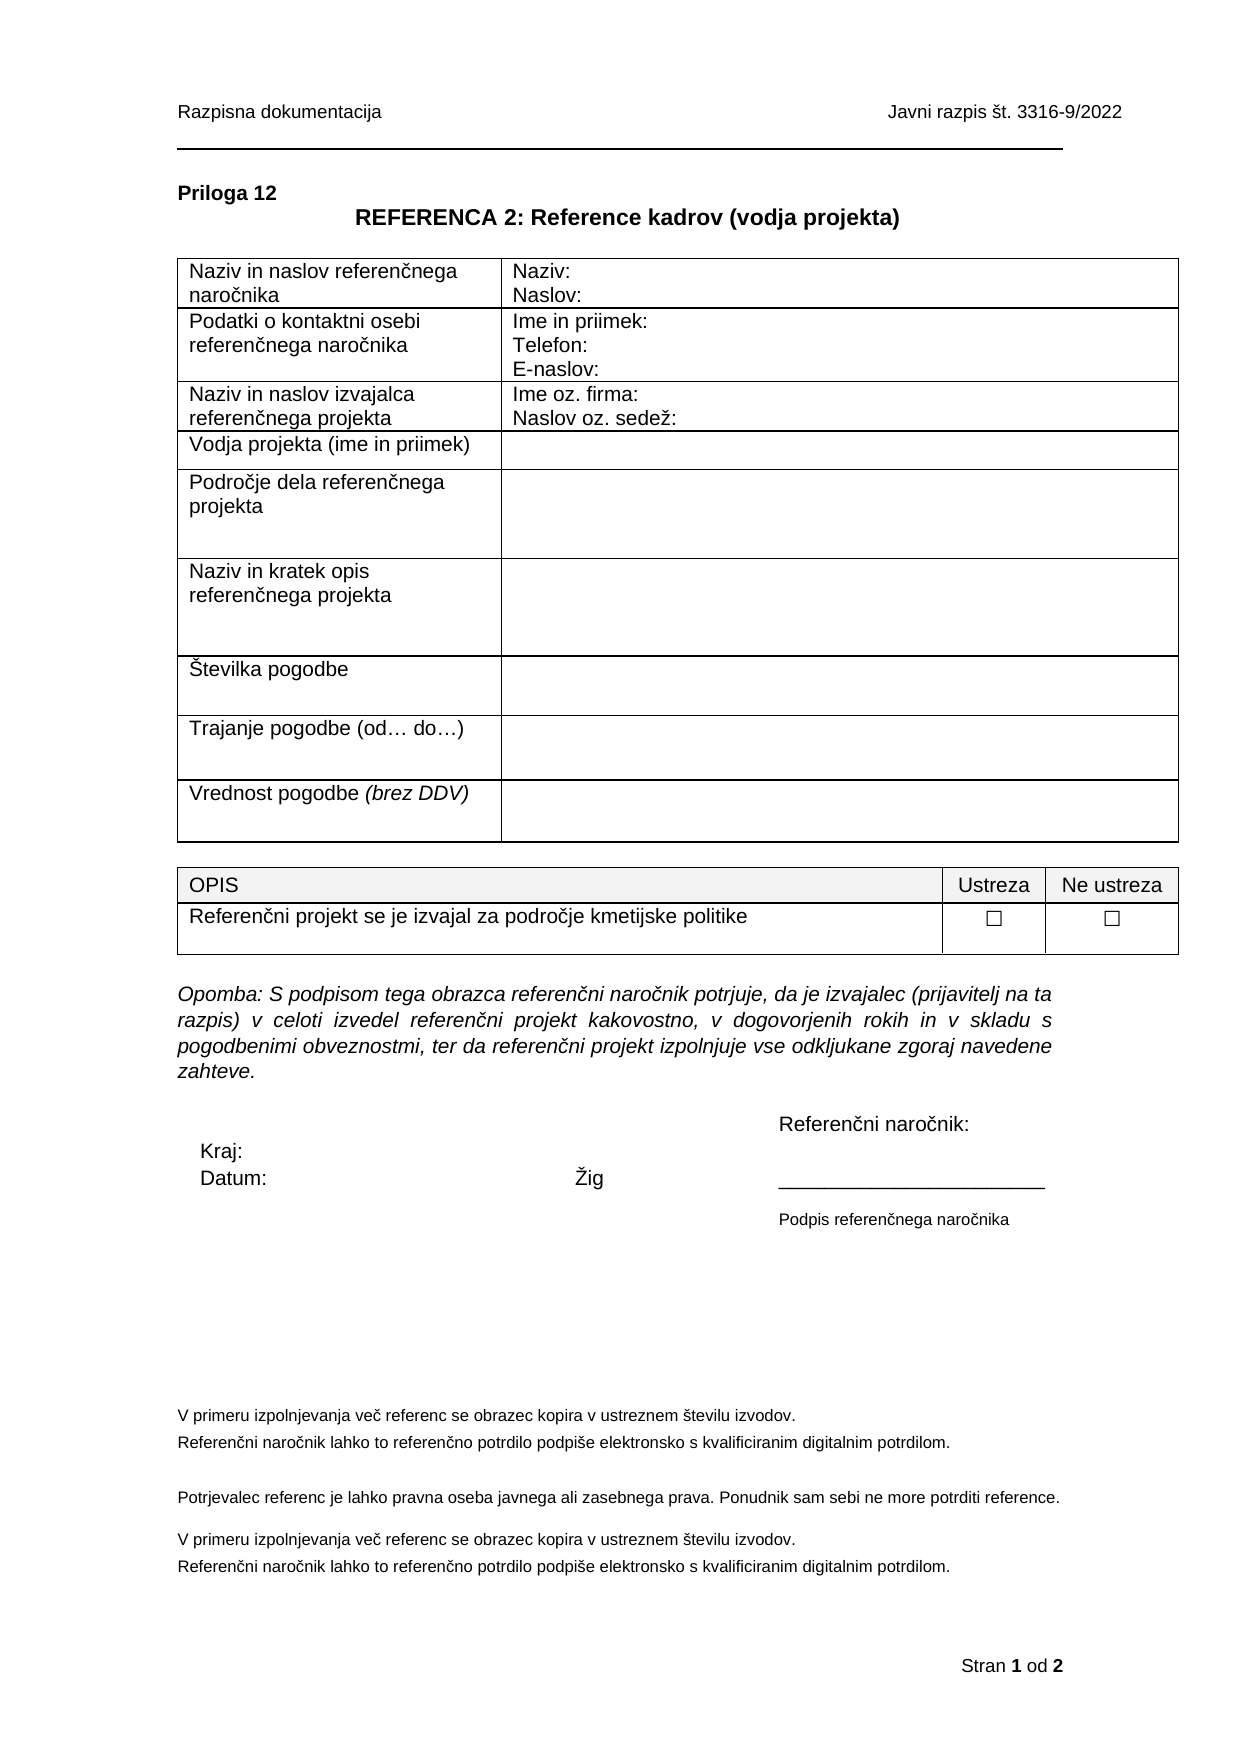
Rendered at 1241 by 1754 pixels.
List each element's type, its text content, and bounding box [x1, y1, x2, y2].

table_header Naziv: Naslov: [502, 259, 1178, 307]
table_cell ☐ [943, 904, 1045, 953]
table_cell Naziv in naslov izvajalca referenčnega projekta [178, 382, 501, 430]
text Opomba: S podpisom tega obrazca referenčni naročnik potrjuje, da je izvajalec (prijavitelj na ta razpis) v celoti izvedel referenčni projekt kakovostno, v dogovorjenih rokih in v skladu s pogodbenimi obveznostmi, ter da referenčni projekt izpolnjuje vse odkljukane zgoraj navedene zahteve. [177, 981, 1056, 1083]
table_cell [502, 470, 1178, 558]
table_header Ustreza [943, 868, 1045, 902]
text Priloga 12 [177, 177, 1063, 204]
table_cell Naziv in kratek opis referenčnega projekta [178, 559, 501, 655]
table_cell Trajanje pogodbe (od… do…) [178, 716, 501, 779]
table_cell Vodja projekta (ime in priimek) [178, 432, 501, 469]
table_cell ☐ [1046, 904, 1178, 953]
table_header Naziv in naslov referenčnega naročnika [178, 259, 501, 307]
text Referenčni naročnik lahko to referenčno potrdilo podpiše elektronsko s kvalificiranim digitalnim potrdilom. [177, 1425, 1063, 1452]
table_cell Referenčni projekt se je izvajal za področje kmetijske politike [178, 904, 942, 953]
table_header OPIS [178, 868, 942, 902]
text V primeru izpolnjevanja več referenc se obrazec kopira v ustreznem številu izvodov. [177, 1406, 1063, 1425]
table_header [177, 1109, 1240, 1229]
table_cell Številka pogodbe [178, 657, 501, 715]
text Potrjevalec referenc je lahko pravna oseba javnega ali zasebnega prava. Ponudnik sam sebi ne more potrditi reference. [177, 1479, 1063, 1507]
table_cell Ime oz. firma: Naslov oz. sedež: [502, 382, 1178, 430]
text Referenčni naročnik lahko to referenčno potrdilo podpiše elektronsko s kvalificiranim digitalnim potrdilom. [177, 1548, 1063, 1576]
table_cell Ime in priimek: Telefon: E-naslov: [502, 309, 1178, 381]
subtitle REFERENCA 2: Reference kadrov (vodja projekta) [192, 204, 1063, 231]
table_cell [502, 716, 1178, 779]
table_cell Področje dela referenčnega projekta [178, 470, 501, 558]
table_cell Podatki o kontaktni osebi referenčnega naročnika [178, 309, 501, 381]
table_cell [502, 781, 1178, 841]
table_cell [502, 432, 1178, 469]
table_cell [502, 559, 1178, 655]
text V primeru izpolnjevanja več referenc se obrazec kopira v ustreznem številu izvodov. [177, 1529, 1063, 1548]
table_cell [502, 657, 1178, 715]
table_header Ne ustreza [1046, 868, 1178, 902]
table_cell Vrednost pogodbe (brez DDV) [178, 781, 501, 841]
